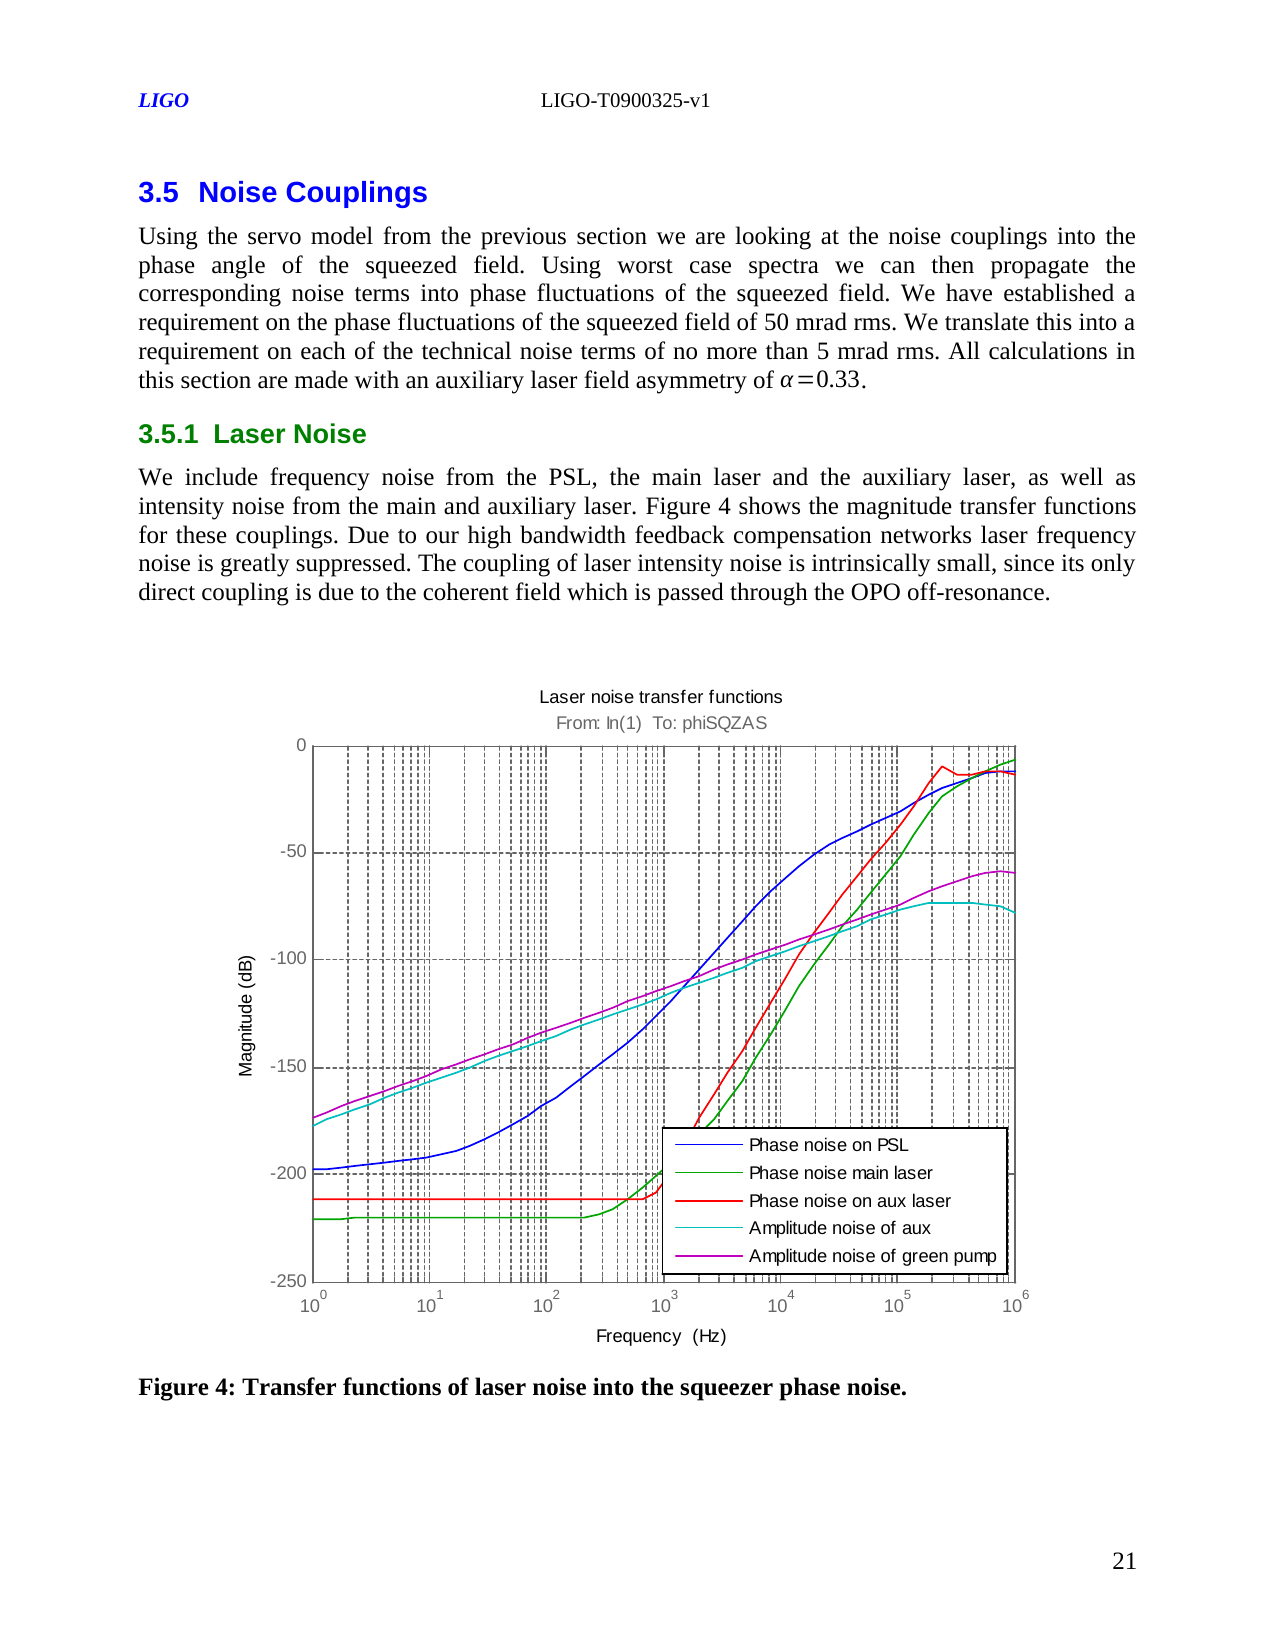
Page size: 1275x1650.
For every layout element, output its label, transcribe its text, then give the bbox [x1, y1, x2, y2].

subtitle Noise Couplings [138, 175, 1137, 208]
subtitle Laser Noise [138, 418, 1137, 450]
text We include frequency noise from the PSL, the main laser and the auxiliary laser, as well as intensity noise from the main and auxiliary laser. Figure 5 shows the magnitude transfer functions for these couplings. Due to our high bandwidth feedback compensation networks laser frequency noise is greatly suppressed. The coupling of laser intensity noise is intrinsically small, since its only direct coupling is due to the coherent field which is passed through the OPO off-resonance. [138, 462, 1137, 606]
text Using the servo model from the previous section we are looking at the noise couplings into the phase angle of the squeezed field. Using worst case spectra we can then propagate the corresponding noise terms into phase fluctuations of the squeezed field. We have established a requirement on the phase fluctuations of the squeezed field of 50 mrad rms. We translate this into a requirement on each of the technical noise terms of no more than 5 mrad rms. All calculations in this section are made with an auxiliary laser field asymmetry of . [138, 221, 1137, 393]
